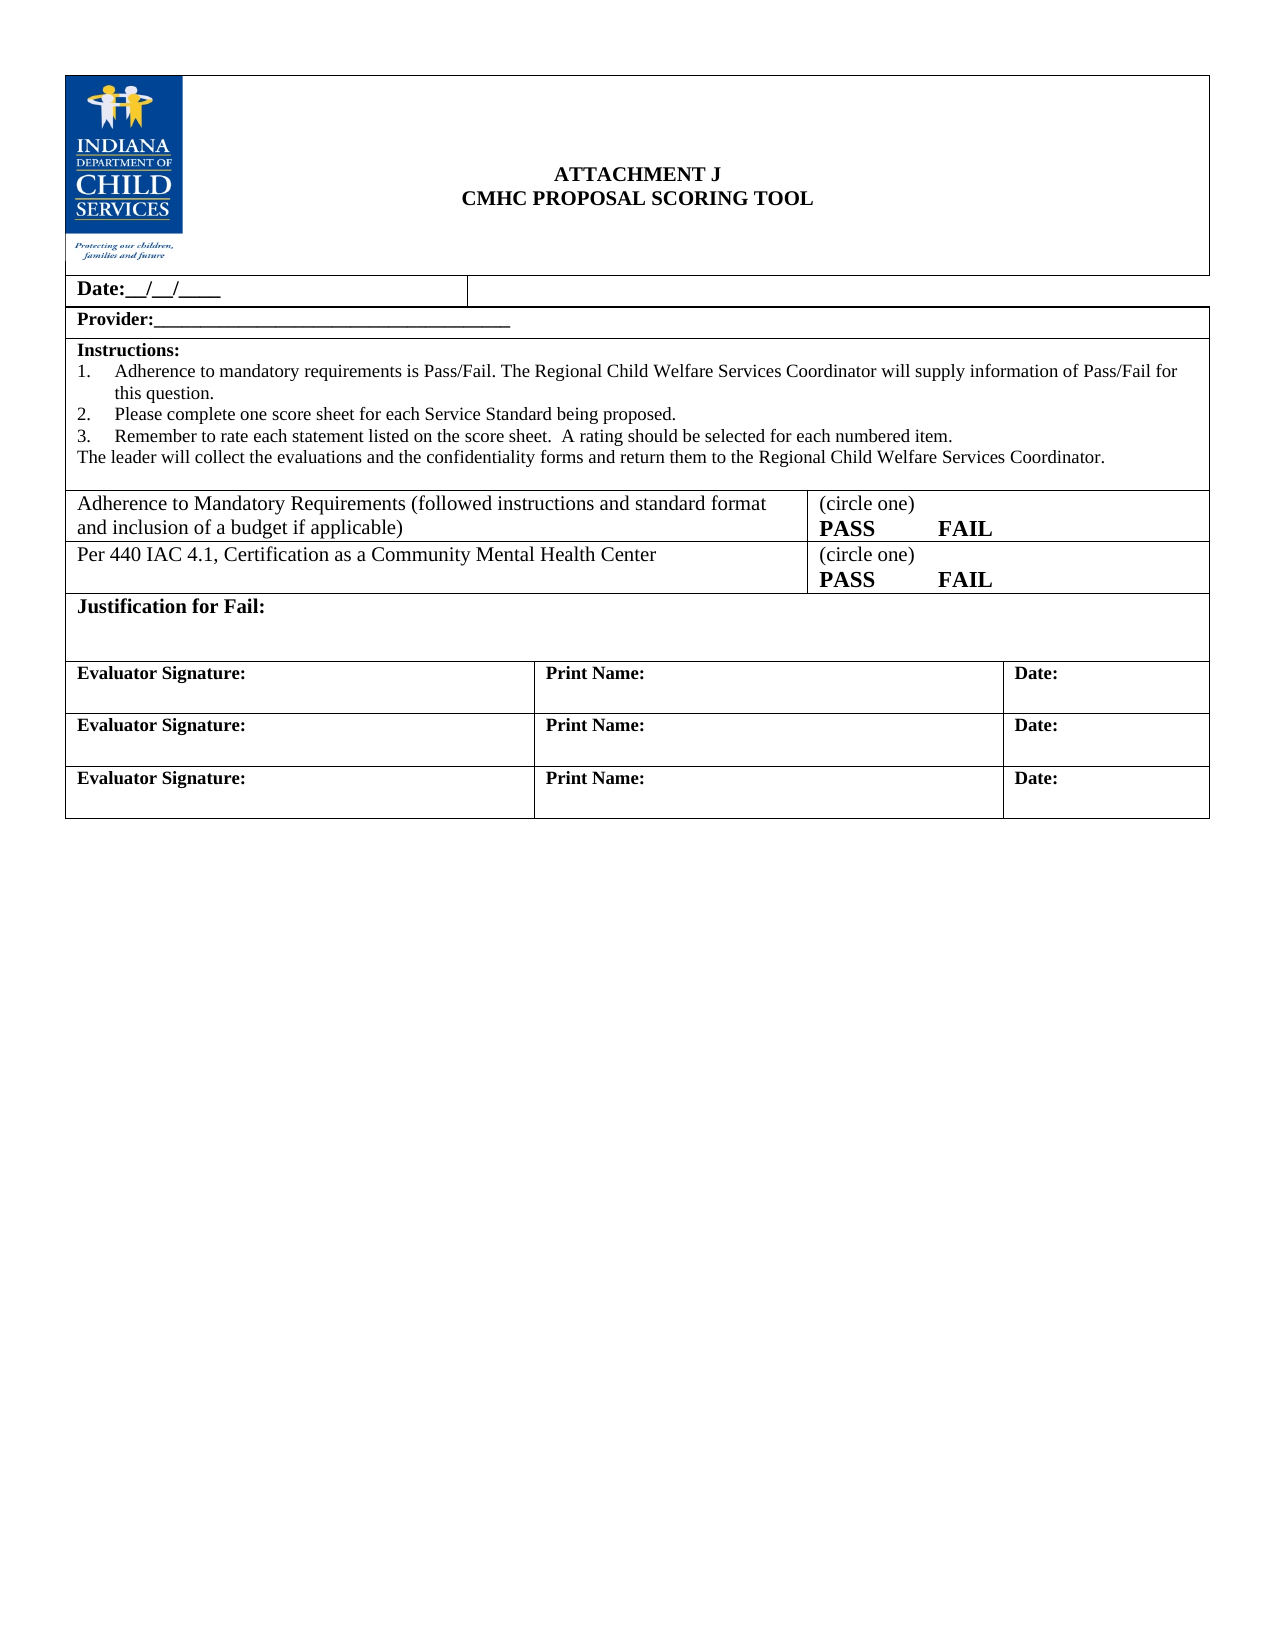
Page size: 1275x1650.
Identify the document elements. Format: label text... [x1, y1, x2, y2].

table_cell Evaluator Signature: [66, 662, 534, 713]
table_cell Evaluator Signature: [66, 767, 534, 818]
table_cell Justification for Fail: [66, 594, 1209, 661]
table_cell Print Name: [535, 662, 1003, 713]
table_cell Adherence to Mandatory Requirements (followed instructions and standard format and inclusion of a budget if applicable) [66, 491, 807, 541]
table_cell Evaluator Signature: [66, 714, 534, 766]
table_cell Instructions: Adherence to mandatory requirements is Pass/Fail. The Regional Child Welfare Services Coordinator will supply information of Pass/Fail for this question. Please complete sheet for each Service Standard being proposed. Remember to rate each statement listed on the score sheet. A rating should be selected for each numbered item. The leader will collect the evaluations and the confidentiality forms and return them to the Regional Child Welfare Services Coordinator. [66, 339, 1209, 489]
picture [65, 76, 183, 261]
table_cell Date: [1004, 662, 1209, 713]
table_cell Date: [1004, 767, 1209, 818]
table_cell Per 440 IAC 4.1, Certification as a Community Mental Health Center [66, 542, 807, 592]
table_cell Date: [1004, 714, 1209, 766]
table_cell Print Name: [535, 767, 1003, 818]
table_cell (circle one) PASS FAIL [808, 542, 1209, 592]
table_cell Print Name: [535, 714, 1003, 766]
table_cell (circle one) PASS FAIL [808, 491, 1209, 541]
table_header ATTACHMENT J CMHC PROPOSAL SCORING TOOL [66, 76, 1209, 275]
table_cell Provider:______________________________________ [66, 308, 1209, 338]
table_cell Date:__/__/____ [66, 276, 467, 306]
